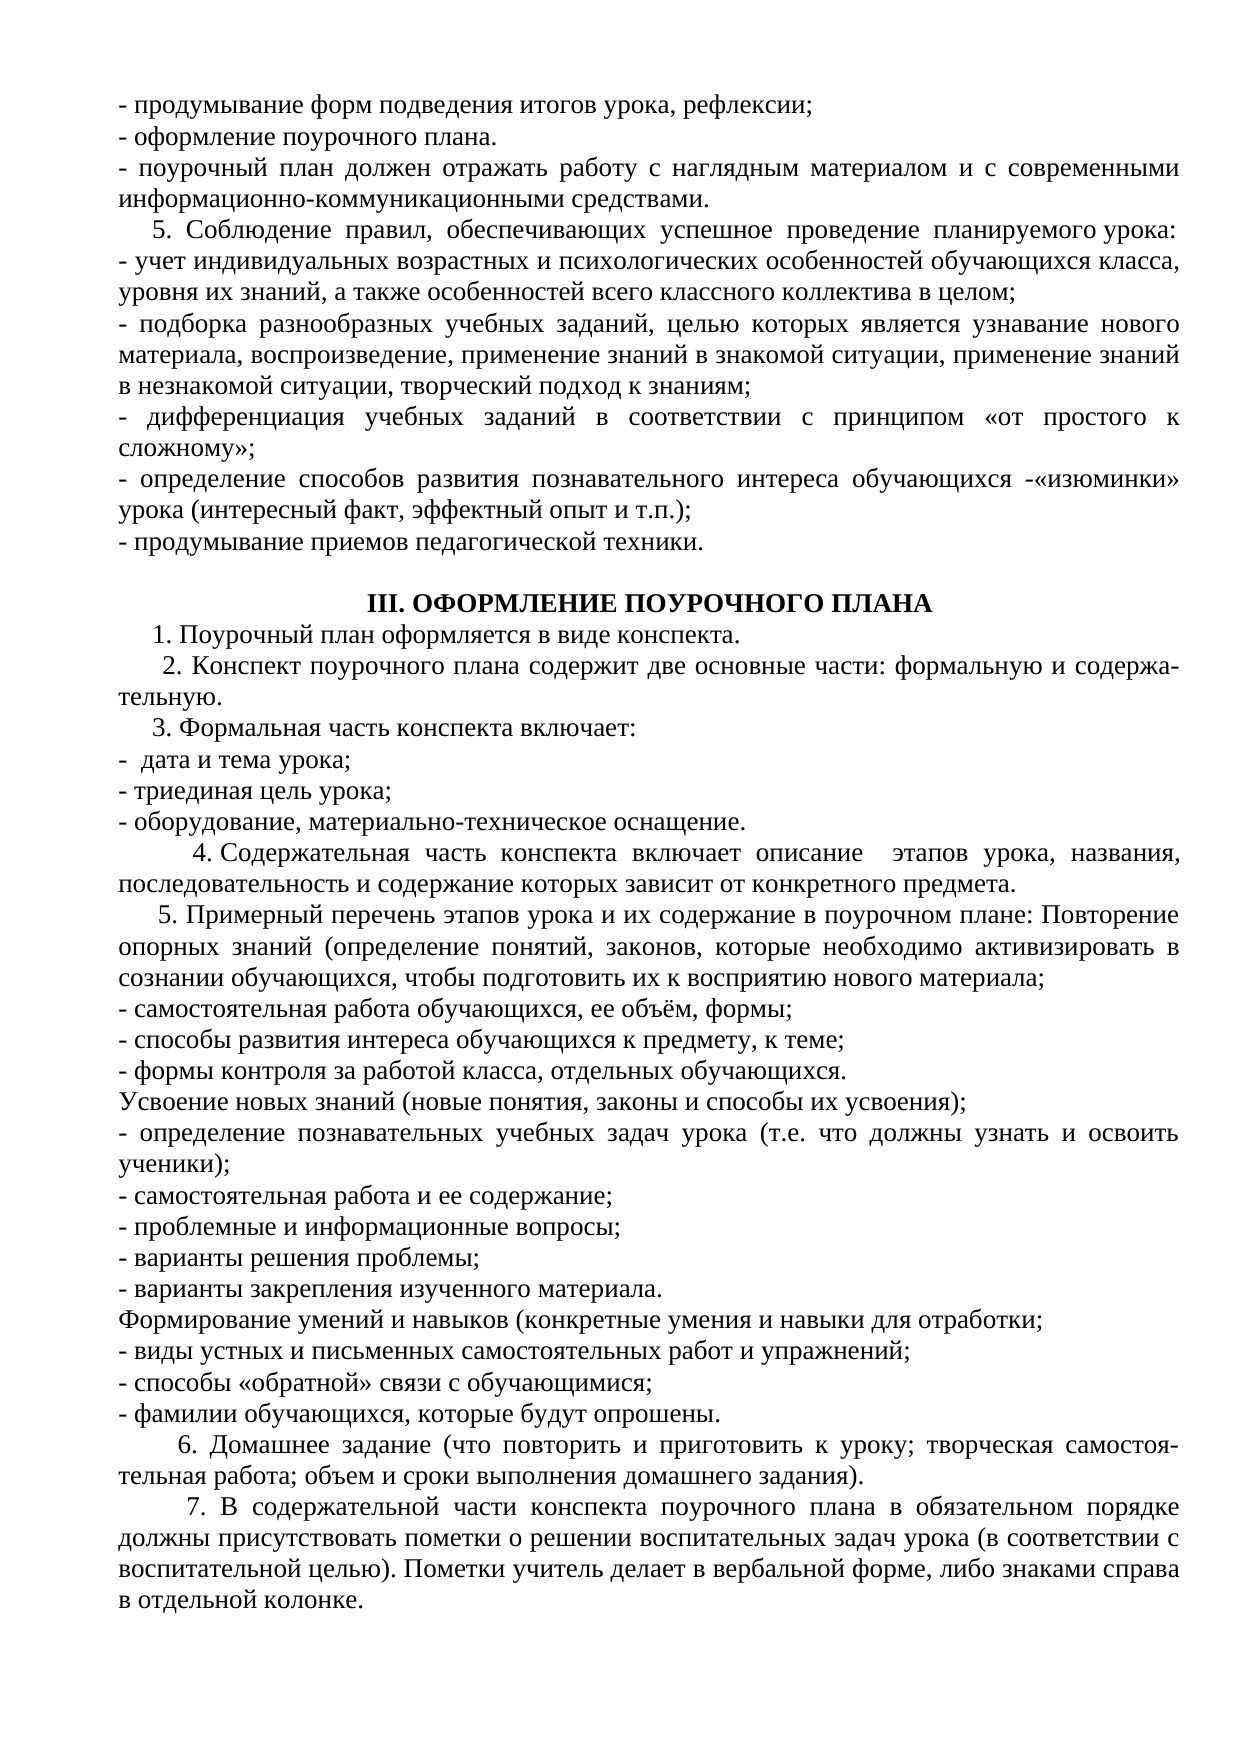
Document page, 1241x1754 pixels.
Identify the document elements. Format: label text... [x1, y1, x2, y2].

text - дата и тема урока; [118, 743, 1181, 774]
text - варианты решения проблемы; [118, 1241, 1181, 1272]
text - проблемные и информационные вопросы; [118, 1210, 1181, 1241]
text - самостоятельная работа обучающихся, ее объём, формы; [118, 992, 1181, 1023]
text - варианты закрепления изученного материала. [118, 1272, 1181, 1303]
text - определение способов развития познавательного интереса обучающихся -«изюминки» урока (интересный факт, эффектный опыт и т.п.); [118, 462, 1181, 525]
text - способы «обратной» связи с обучающимися; [118, 1366, 1181, 1397]
text 2. Конспект поурочного плана содержит две основные части: формальную и содержа-тельную. [118, 649, 1181, 712]
text - самостоятельная работа и ее содержание; [118, 1179, 1181, 1210]
text - способы развития интереса обучающихся к предмету, к теме; [118, 1023, 1181, 1054]
text 1. Поурочный план оформляется в виде конспекта. [118, 618, 1181, 649]
text - определение познавательных учебных задач урока (т.е. что должны узнать и освоить ученики); [118, 1116, 1181, 1179]
text - оборудование, материально-техническое оснащение. [118, 805, 1181, 836]
text - дифференциация учебных заданий в соответствии с принципом «от простого к сложному»; [118, 400, 1181, 462]
text 7. В содержательной части конспекта поурочного плана в обязательном порядке должны присутствовать пометки о решении воспитательных задач урока (в соответствии с воспитательной целью). Пометки учитель делает в вербальной форме, либо знаками справа в отдельной колонке. [118, 1490, 1181, 1615]
text 6. Домашнее задание (что повторить и приготовить к уроку; творческая самостоя-тельная работа; объем и сроки выполнения домашнего задания). [118, 1428, 1181, 1490]
text - виды устных и письменных самостоятельных работ и упражнений; [118, 1334, 1181, 1366]
text - поурочный план должен отражать работу с наглядным материалом и с современными информационно-коммуникационными средствами. [118, 151, 1181, 213]
text Формирование умений и навыков (конкретные умения и навыки для отработки; [118, 1303, 1181, 1334]
text 5. Соблюдение правил, обеспечивающих успешное проведение планируемого урока: [118, 213, 1181, 244]
text - подборка разнообразных учебных заданий, целью которых является узнавание нового материала, воспроизведение, применение знаний в знакомой ситуации, применение знаний в незнакомой ситуации, творческий подход к знаниям; [118, 307, 1181, 400]
text - фамилии обучающихся, которые будут опрошены. [118, 1397, 1181, 1428]
text - продумывание приемов педагогической техники. [118, 525, 1181, 556]
text - оформление поурочного плана. [118, 120, 1181, 151]
text III. ОФОРМЛЕНИЕ ПОУРОЧНОГО ПЛАНА [118, 587, 1181, 618]
text - учет индивидуальных возрастных и психологических особенностей обучающихся класса, уровня их знаний, а также особенностей всего классного коллектива в целом; [118, 244, 1181, 307]
text 3. Формальная часть конспекта включает: [118, 712, 1181, 743]
text - формы контроля за работой класса, отдельных обучающихся. [118, 1054, 1181, 1085]
text 4. Содержательная часть конспекта включает описание этапов урока, названия, последовательность и содержание которых зависит от конкретного предмета. [118, 836, 1181, 898]
text Усвоение новых знаний (новые понятия, законы и способы их усвоения); [118, 1085, 1181, 1116]
text - триединая цель урока; [118, 774, 1181, 805]
text 5. Примерный перечень этапов урока и их содержание в поурочном плане: Повторение опорных знаний (определение понятий, законов, которые необходимо активизировать в сознании обучающихся, чтобы подготовить их к восприятию нового материала; [118, 898, 1181, 992]
text - продумывание форм подведения итогов урока, рефлексии; [118, 89, 1181, 120]
